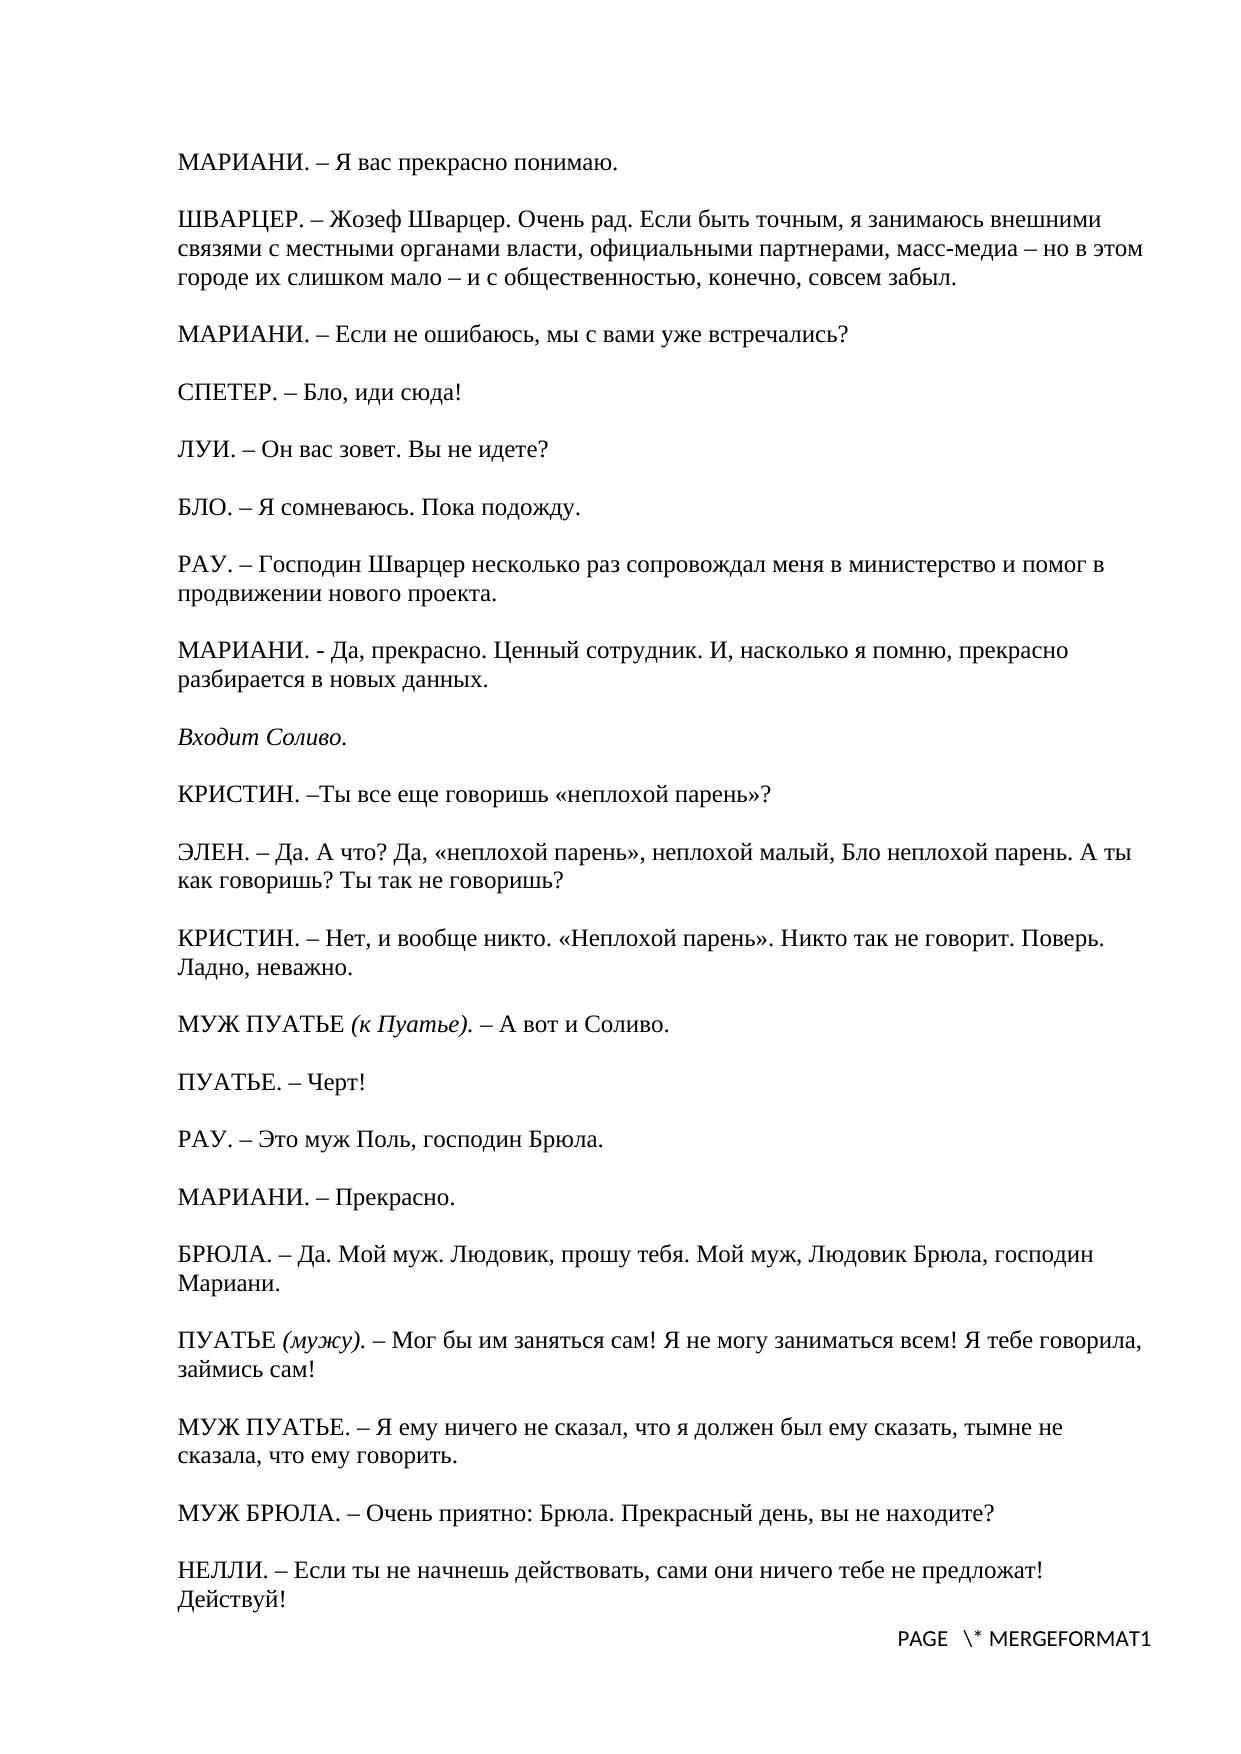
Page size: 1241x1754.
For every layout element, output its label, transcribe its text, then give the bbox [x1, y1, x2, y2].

text МАРИАНИ. – Если не ошибаюсь, мы с вами уже встречались? [177, 319, 1152, 348]
text Входит Соливо. [177, 722, 1152, 751]
text РАУ. – Господин Шварцер несколько раз сопровождал меня в министерство и помог в продвижении нового проекта. [177, 549, 1152, 607]
text КРИСТИН. – Нет, и вообще никто. «Неплохой парень». Никто так не говорит. Поверь. Ладно, неважно. [177, 923, 1152, 981]
text МАРИАНИ. - Да, прекрасно. Ценный сотрудник. И, насколько я помню, прекрасно разбирается в новых данных. [177, 636, 1152, 693]
text ПУАТЬЕ. – Черт! [177, 1067, 1152, 1096]
text НЕЛЛИ. – Если ты не начнешь действовать, сами они ничего тебе не предложат! Действуй! [177, 1556, 1152, 1613]
text КРИСТИН. –Ты все еще говоришь «неплохой парень»? [177, 779, 1152, 808]
text МАРИАНИ. – Я вас прекрасно понимаю. [177, 147, 1152, 176]
text БРЮЛА. – Да. Мой муж. Людовик, прошу тебя. Мой муж, Людовик Брюла, господин Мариани. [177, 1239, 1152, 1297]
text ПУАТЬЕ (мужу). – Мог бы им заняться сам! Я не могу заниматься всем! Я тебе говорила, займись сам! [177, 1326, 1152, 1383]
text СПЕТЕР. – Бло, иди сюда! [177, 377, 1152, 406]
text МУЖ ПУАТЬЕ (к Пуатье). – А вот и Соливо. [177, 1009, 1152, 1038]
text ЛУИ. – Он вас зовет. Вы не идете? [177, 434, 1152, 463]
text РАУ. – Это муж Поль, господин Брюла. [177, 1124, 1152, 1153]
text МУЖ ПУАТЬЕ. – Я ему ничего не сказал, что я должен был ему сказать, тымне не сказала, что ему говорить. [177, 1412, 1152, 1469]
text ШВАРЦЕР. – Жозеф Шварцер. Очень рад. Если быть точным, я занимаюсь внешними связями с местными органами власти, официальными партнерами, масс-медиа – но в этом городе их слишком мало – и с общественностью, конечно, совсем забыл. [177, 204, 1152, 291]
text БЛО. – Я сомневаюсь. Пока подожду. [177, 492, 1152, 521]
text ЭЛЕН. – Да. А что? Да, «неплохой парень», неплохой малый, Бло неплохой парень. А ты как говоришь? Ты так не говоришь? [177, 837, 1152, 894]
text МАРИАНИ. – Прекрасно. [177, 1182, 1152, 1211]
text МУЖ БРЮЛА. – Очень приятно: Брюла. Прекрасный день, вы не находите? [177, 1498, 1152, 1527]
